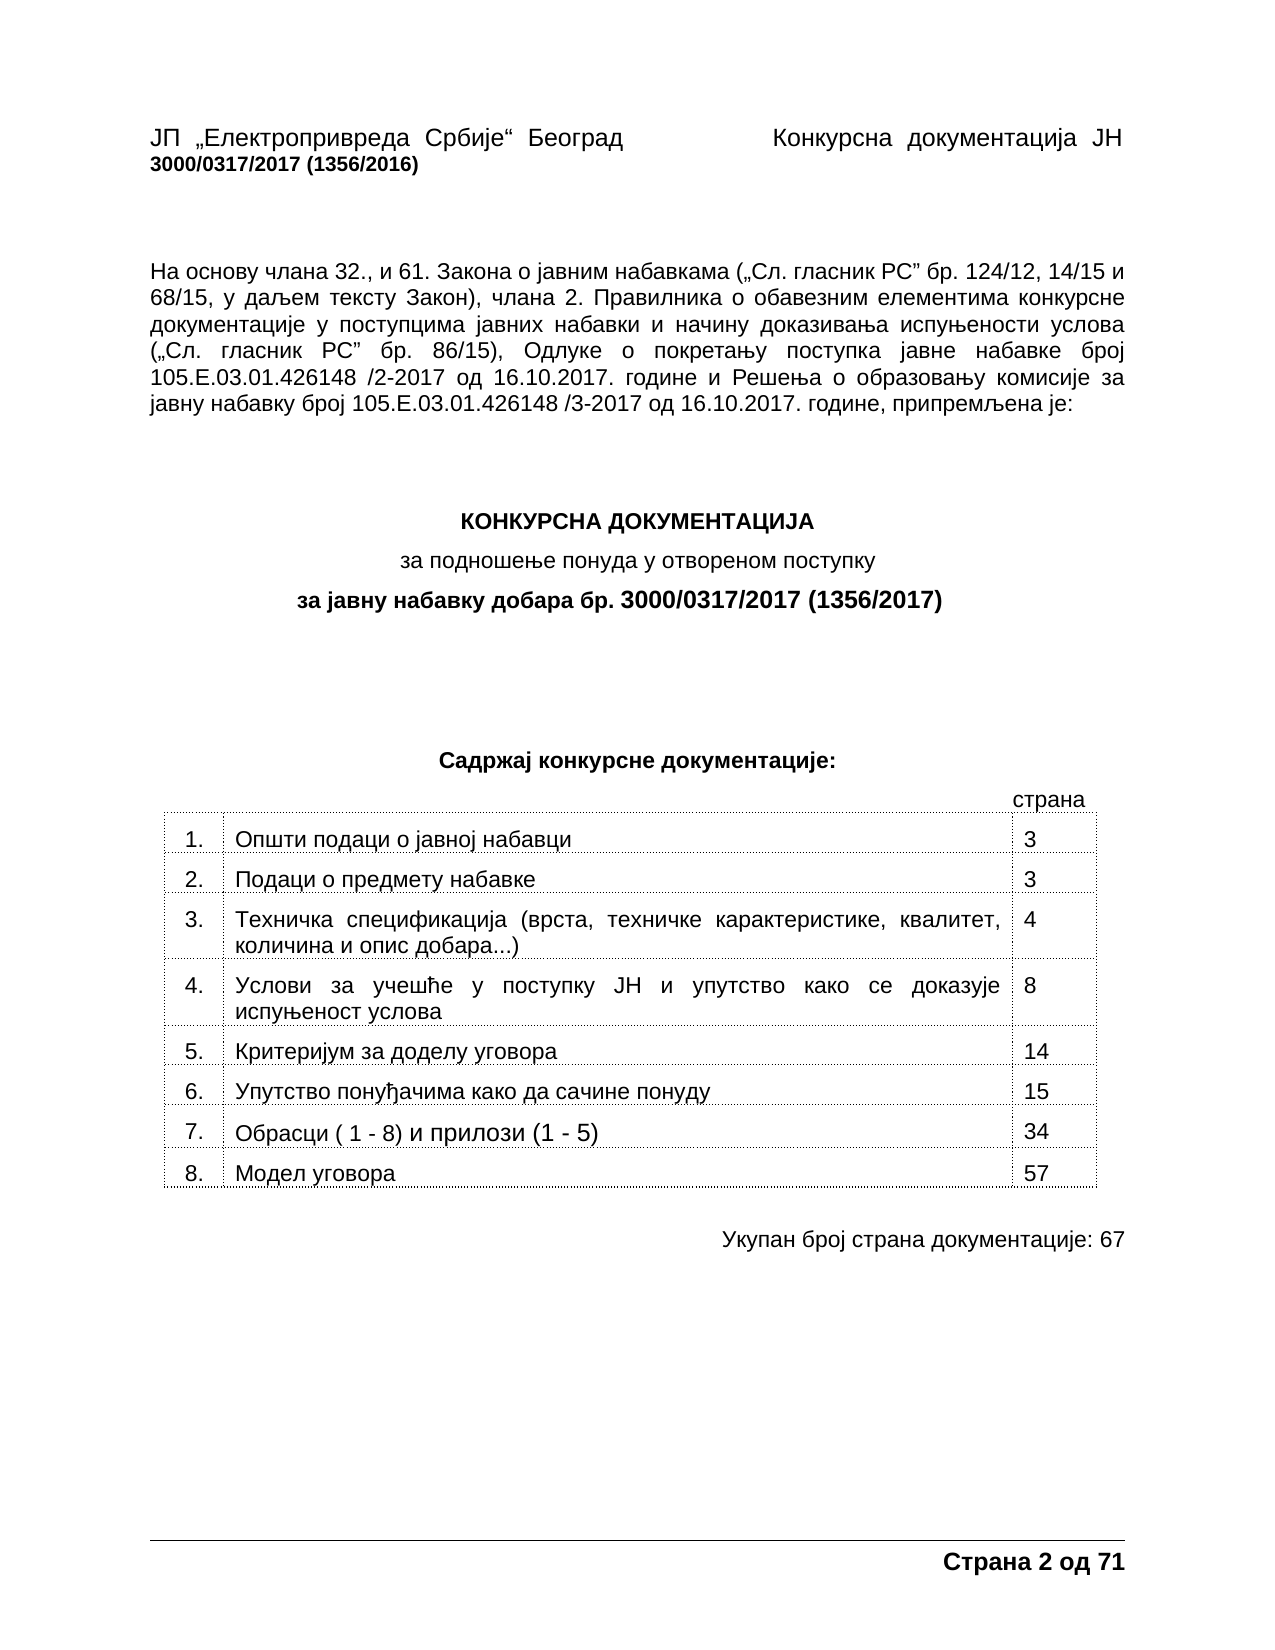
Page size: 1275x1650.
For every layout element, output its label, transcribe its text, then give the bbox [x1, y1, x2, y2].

title Садржај конкурсне документације: [150, 747, 1125, 773]
text за јавну набавку добара бр. 3000/0317/2017 (1356/2017) [112, 585, 1127, 614]
table_cell 34 [1013, 1104, 1097, 1147]
table_cell 7. [165, 1104, 223, 1147]
table_cell Услови за учешће у поступку ЈН и упутство како се доказује испуњеност услова [224, 958, 1012, 1024]
table_cell Обрасци ( 1 - 8) и прилози (1 - 5) [224, 1104, 1012, 1147]
table_cell Упутство понуђачима како да сачине понуду [224, 1064, 1012, 1104]
text На основу члана 32., и 61. Закона о јавним набавкама („Сл. гласник РС” бр. 124/12, 14/15 и 68/15, у даљем тексту Закон), члана 2. Правилника о обавезним елементима конкурсне документације у поступцима јавних набавки и начину доказивања испуњености услова („Сл. гласник РС” бр. 86/15), Одлуке о покретању поступка јавне набавке број 105.Е.03.01.426148 /2-2017 од 16.10.2017. године и Решења о образовању комисије за јавну набавку број 105.Е.03.01.426148 /3-2017 од 16.10.2017. године, припремљена је: [150, 258, 1125, 416]
table_cell Модел уговора [224, 1147, 1012, 1186]
table_header Општи подаци о јавној набавци [224, 812, 1012, 852]
table_cell 15 [1013, 1064, 1097, 1104]
table_header 1. [165, 812, 223, 852]
text КОНКУРСНА ДОКУМЕНТАЦИЈА [150, 508, 1125, 534]
table_cell 3. [165, 892, 223, 958]
table_cell 2. [165, 852, 223, 892]
text за подношење понуда у отвореном поступку [150, 547, 1125, 573]
text Укупан број страна документације: 67 [150, 1226, 1125, 1253]
table_cell 5. [165, 1025, 223, 1064]
table_cell Техничка спецификација (врста, техничке карактеристике, квалитет, количина и опис добара...) [224, 892, 1012, 958]
table_cell 8 [1013, 958, 1097, 1024]
table_cell 6. [165, 1064, 223, 1104]
table_cell 4. [165, 958, 223, 1024]
table_cell 57 [1013, 1147, 1097, 1186]
table_cell 4 [1013, 892, 1097, 958]
title страна [150, 786, 1125, 812]
table_cell 14 [1013, 1025, 1097, 1064]
table_cell 8. [165, 1147, 223, 1186]
table_header 3 [1013, 812, 1097, 852]
table_cell Подаци о предмету набавке [224, 852, 1012, 892]
table_cell Критеријум за доделу уговора [224, 1025, 1012, 1064]
table_cell 3 [1013, 852, 1097, 892]
